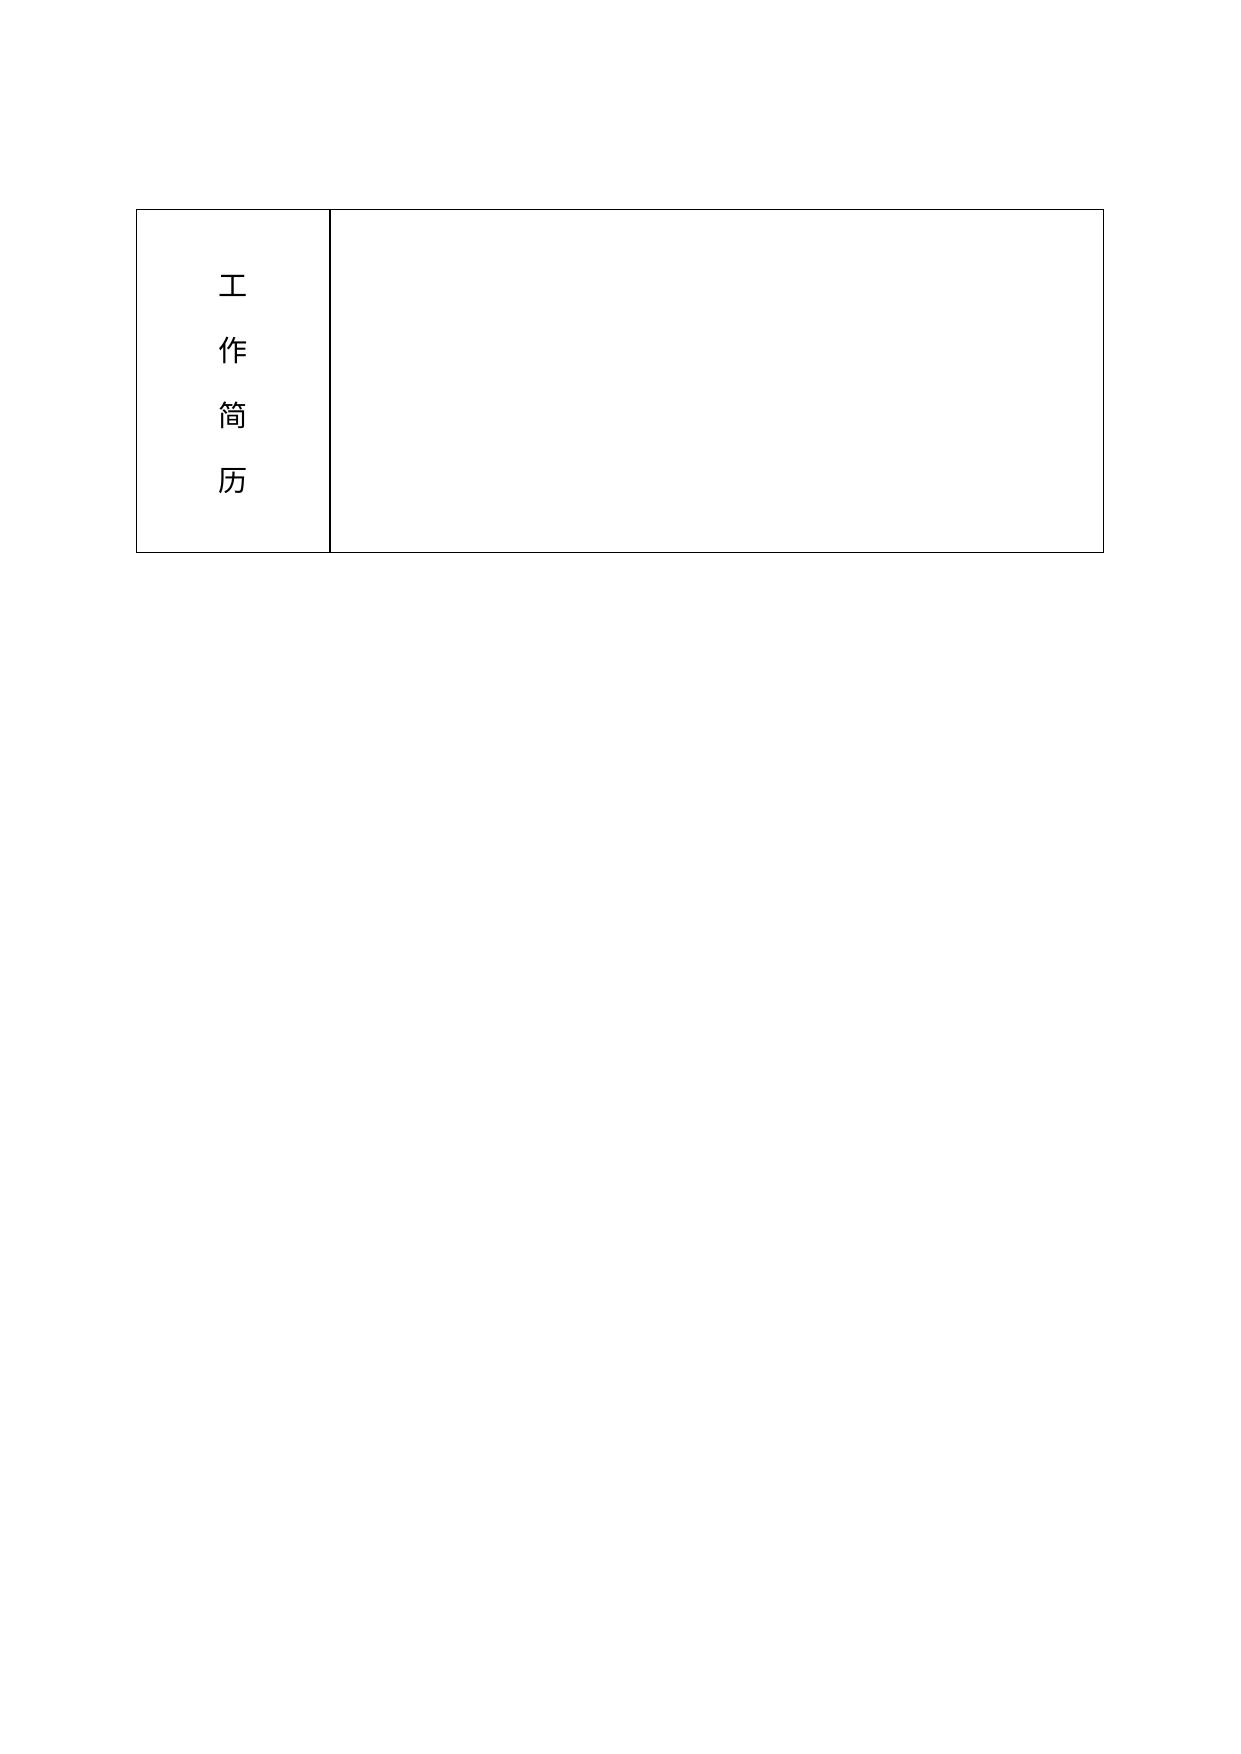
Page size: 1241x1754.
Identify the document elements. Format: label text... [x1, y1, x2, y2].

table_cell 工 作 简 历 [137, 210, 329, 552]
table_cell [331, 210, 1103, 552]
